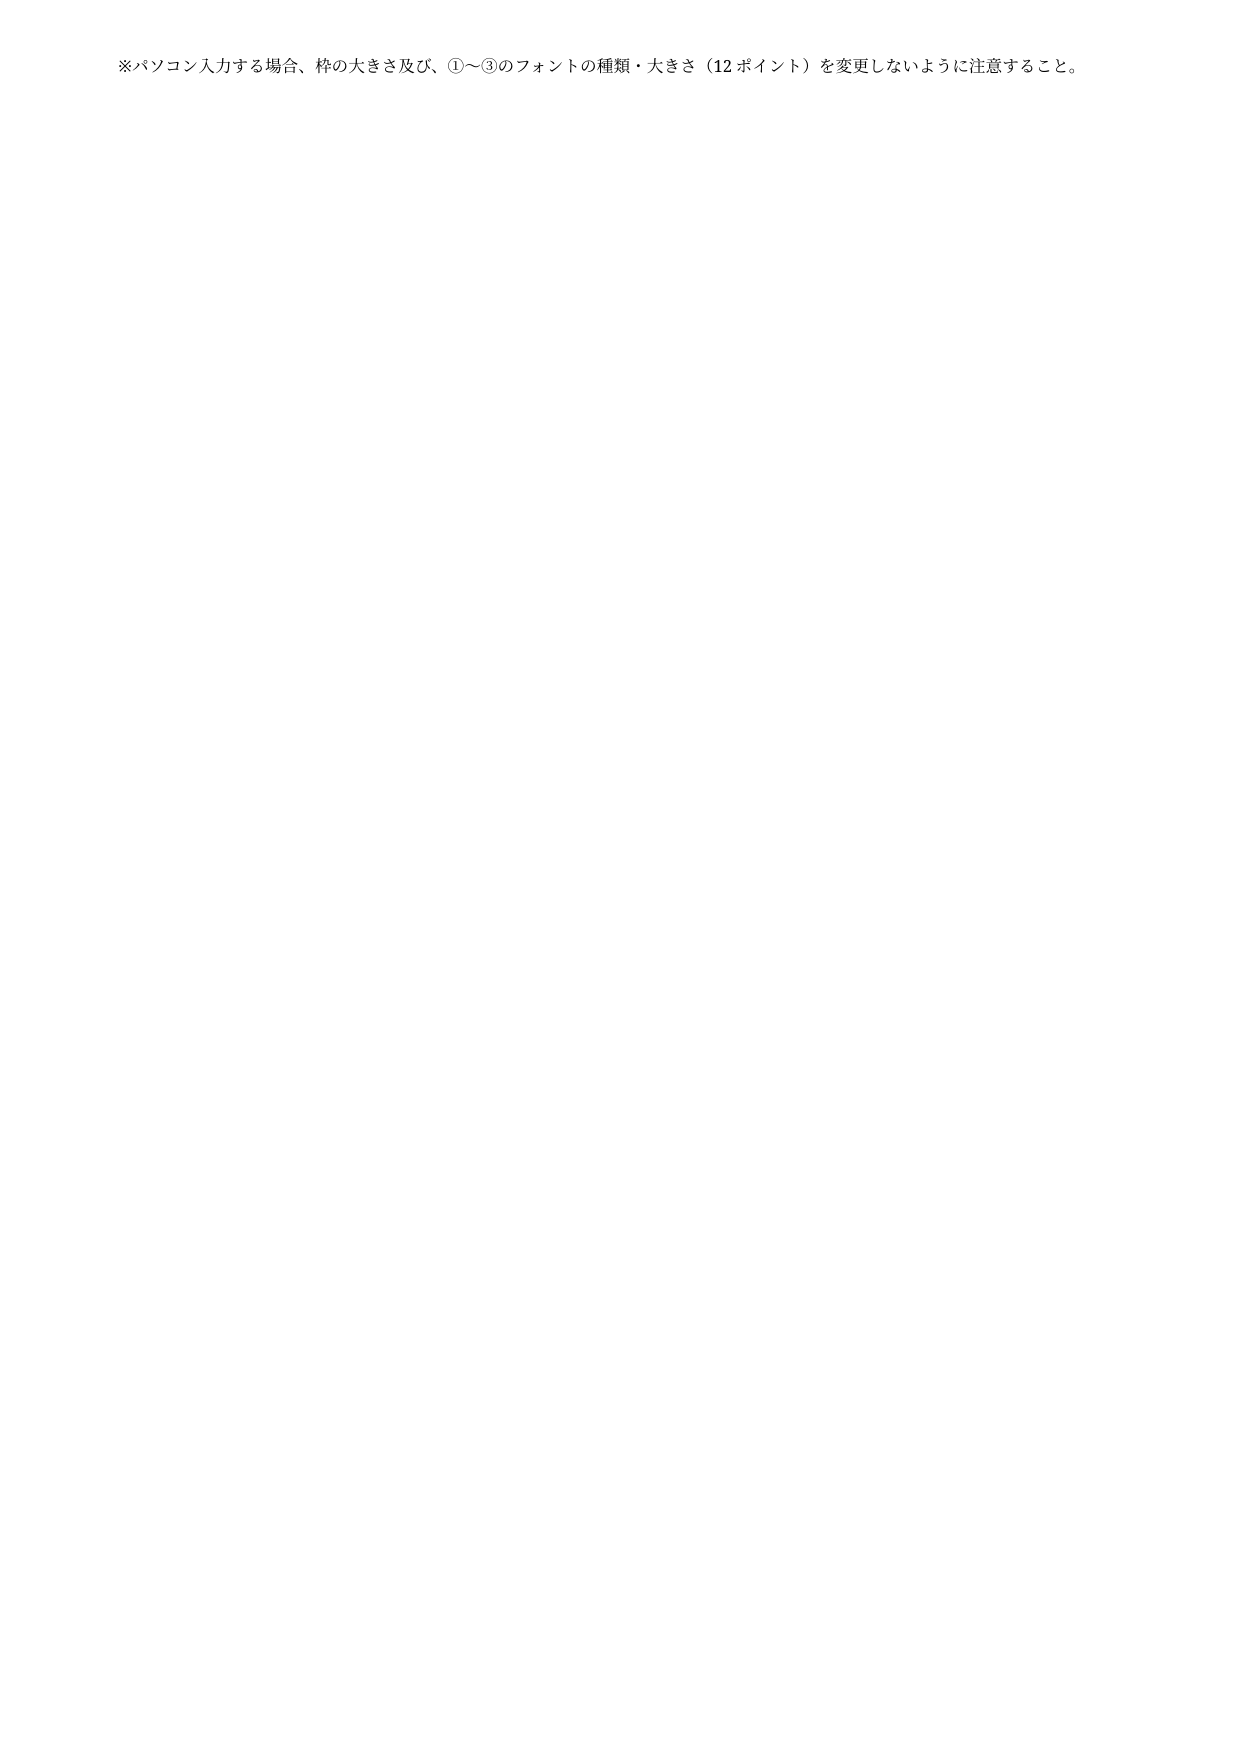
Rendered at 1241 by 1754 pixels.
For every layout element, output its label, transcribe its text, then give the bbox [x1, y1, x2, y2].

text ※パソコン入力する場合、枠の大きさ及び、①～③のフォントの種類・大きさ（12ポイント）を変更しないように注意すること。 [118, 53, 1122, 77]
